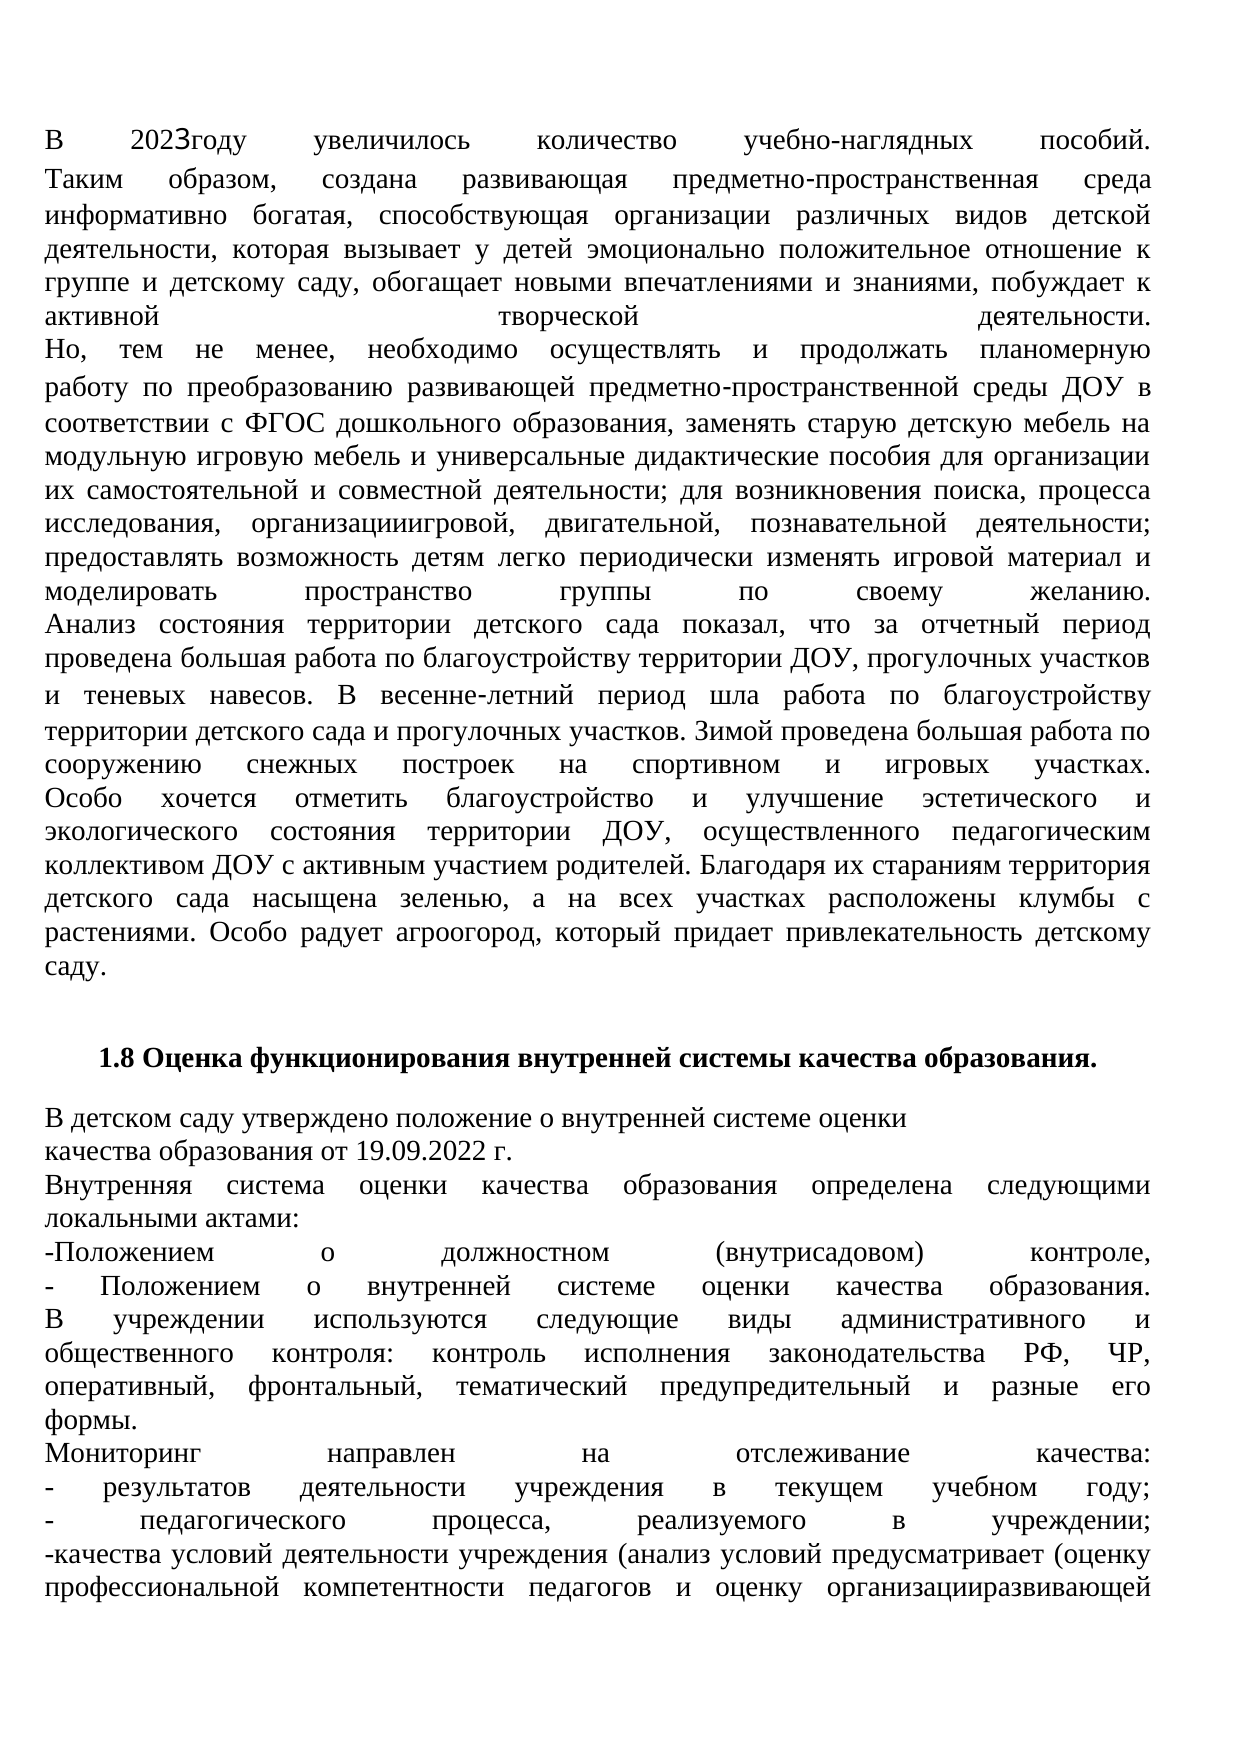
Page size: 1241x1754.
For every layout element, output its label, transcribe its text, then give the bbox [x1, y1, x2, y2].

text В 2023году увеличилось количество учебно-наглядных пособий. Таким образом, создана развивающая предметно-пространственная среда информативно богатая, способствующая организации различных видов детской деятельности, которая вызывает у детей эмоционально положительное отношение к группе и детскому саду, обогащает новыми впечатлениями и знаниями, побуждает к активной творческой деятельности. Но, тем не менее, необходимо осуществлять и продолжать планомерную работу по преобразованию развивающей предметно-пространственной среды ДОУ в соответствии с ФГОС дошкольного образования, заменять старую детскую мебель на модульную игровую мебель и универсальные дидактические пособия для организации их самостоятельной и совместной деятельности; для возникновения поиска, процесса исследования, организацииигровой, двигательной, познавательной деятельности; предоставлять возможность детям легко периодически изменять игровой материал и моделировать пространство группы по своему желанию. Анализ состояния территории детского сада показал, что за отчетный период проведена большая работа по благоустройству территории ДОУ, прогулочных участков и теневых навесов. В весенне-летний период шла работа по благоустройству территории детского сада и прогулочных участков. Зимой проведена большая работа по сооружению снежных построек на спортивном и игровых участках. Особо хочется отметить благоустройство и улучшение эстетического и экологического состояния территории ДОУ, осуществленного педагогическим коллективом ДОУ с активным участием родителей. Благодаря их стараниям территория детского сада насыщена зеленью, а на всех участках расположены клумбы с растениями. Особо радует агроогород, который придает привлекательность детскому саду. [44, 118, 1152, 981]
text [44, 1234, 1152, 1603]
text В детском саду утверждено положение о внутренней системе оценки [44, 1100, 1152, 1133]
text Внутренняя система оценки качества образования определена следующими локальными актами: [44, 1167, 1152, 1234]
text качества образования от 19.09.2022 г. [44, 1133, 1152, 1167]
text 1.8 Оценка функционирования внутренней системы качества образования. [44, 1041, 1152, 1074]
